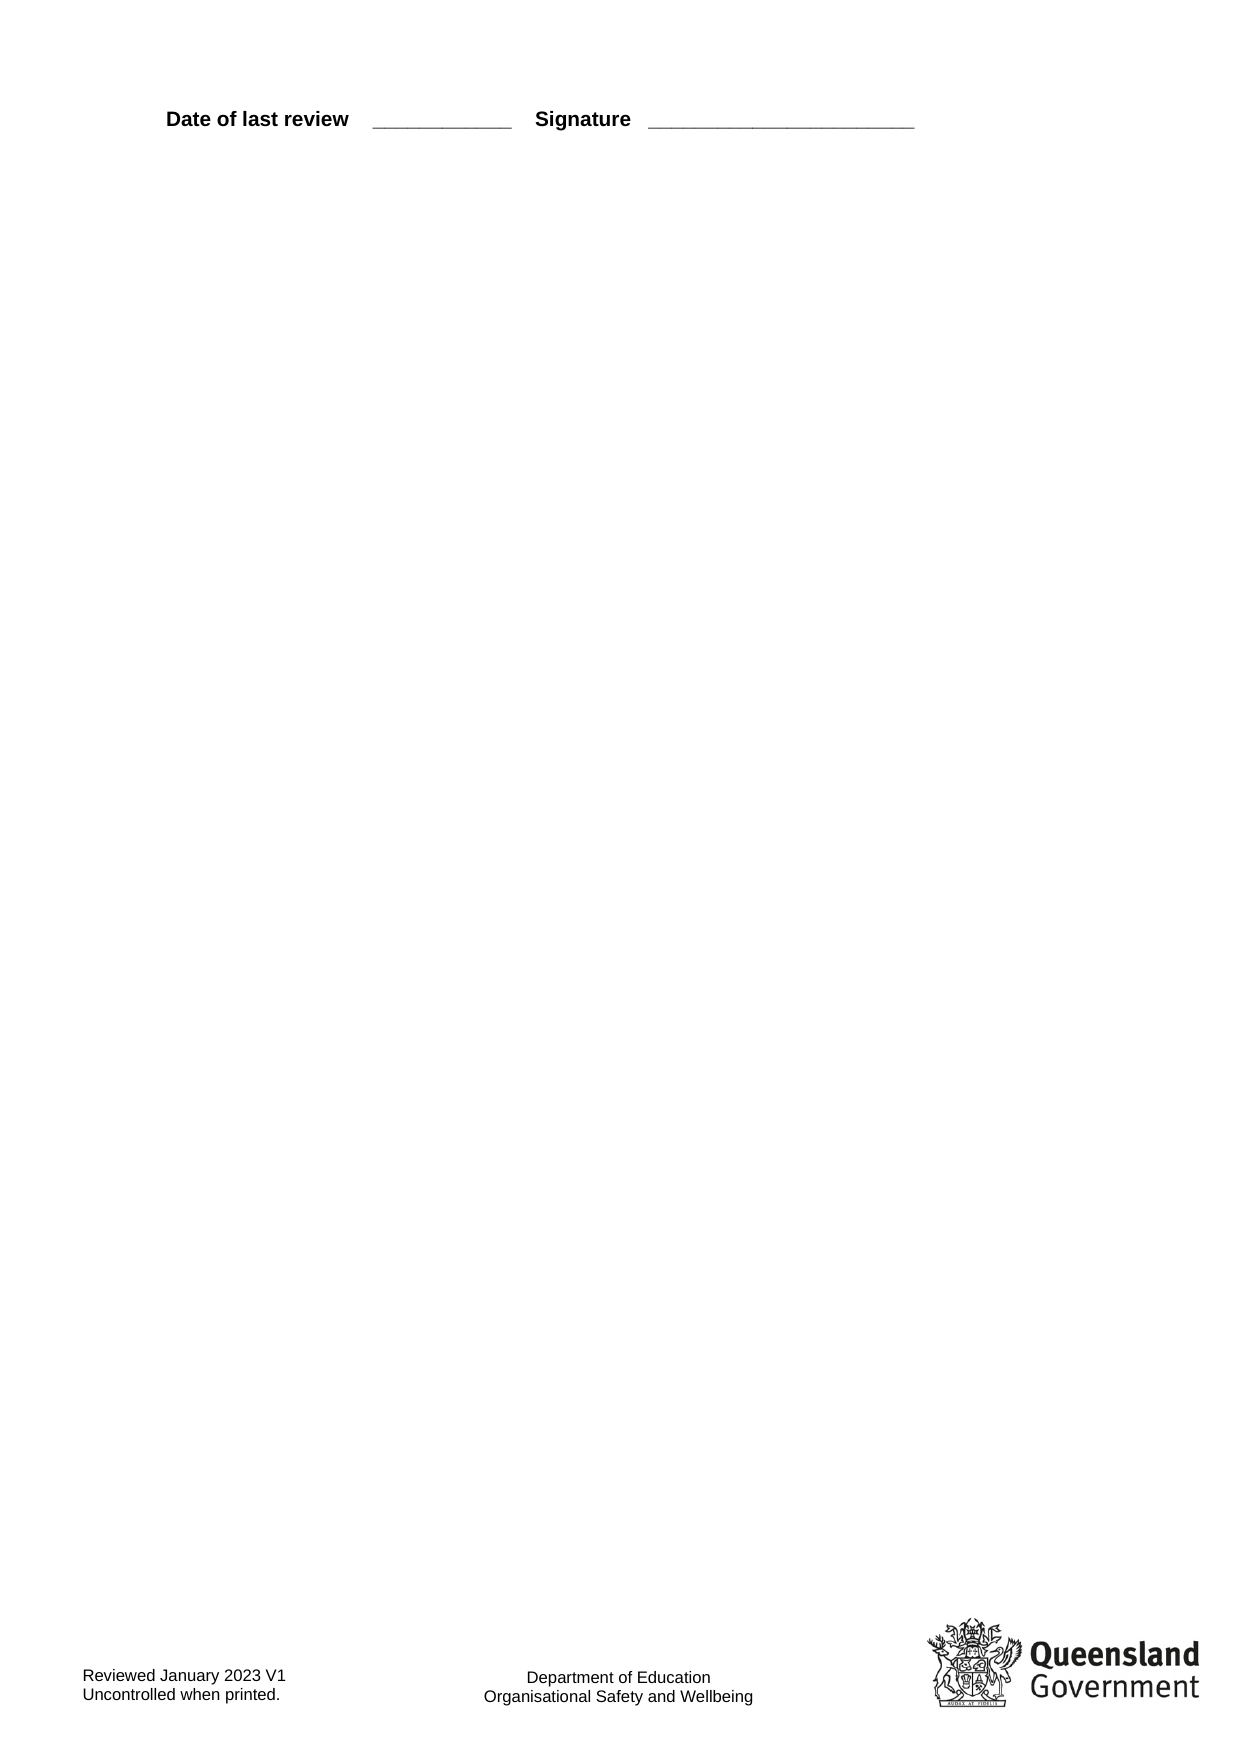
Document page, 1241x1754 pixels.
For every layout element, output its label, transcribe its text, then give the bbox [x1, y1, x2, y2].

picture [0, 1588, 1240, 1748]
table_header Date of last review [155, 106, 361, 136]
table_header Signature _______________________ [524, 106, 1086, 136]
table_header _____________ [361, 106, 524, 136]
